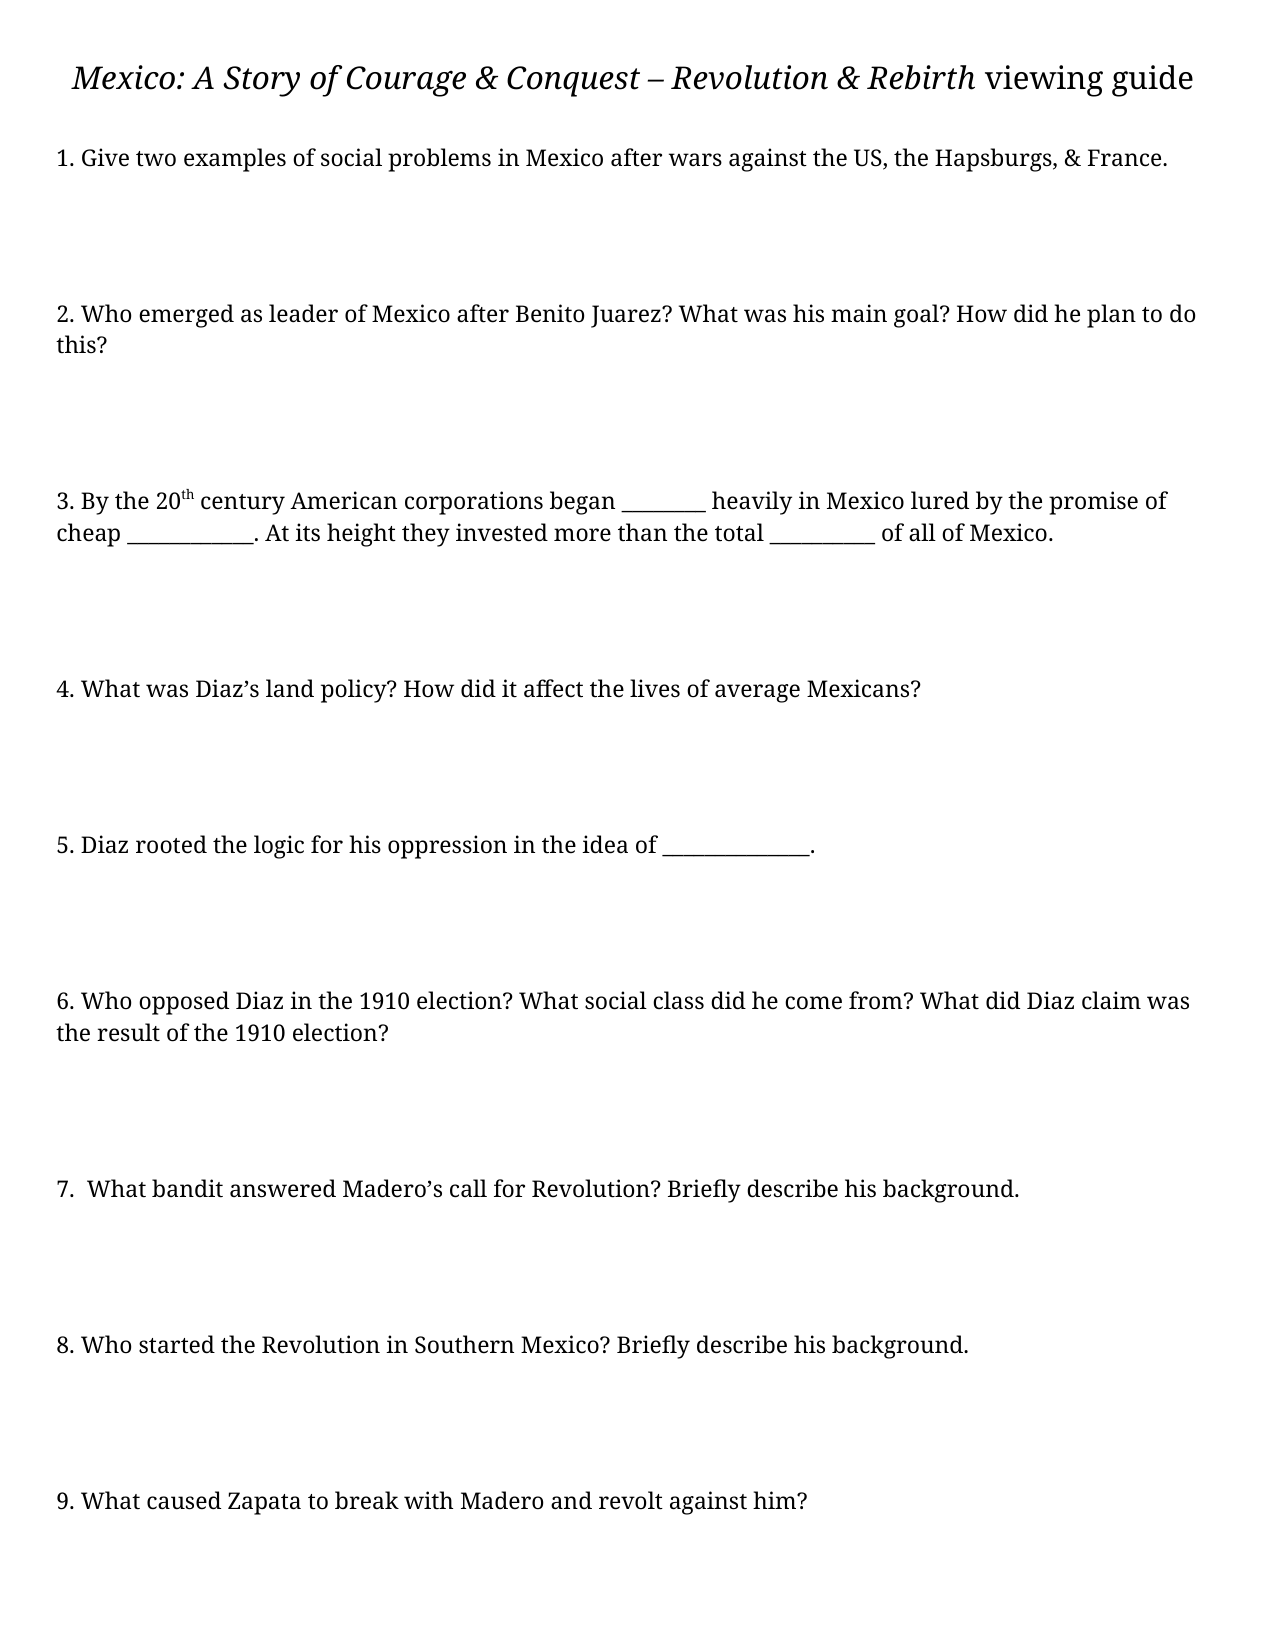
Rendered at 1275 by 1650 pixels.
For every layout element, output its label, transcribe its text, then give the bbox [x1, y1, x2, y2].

text 2. Who emerged as leader of Mexico after Benito Juarez? What was his main goal? How did he plan to do this? [56, 298, 1209, 360]
text 5. Diaz rooted the logic for his oppression in the idea of ______________. [56, 829, 1209, 860]
text Mexico: A Story of Courage & Conquest – Revolution & Rebirth viewing guide [56, 56, 1209, 99]
text 3. By the 20th century American corporations began ________ heavily in Mexico lured by the promise of cheap ____________. At its height they invested more than the total __________ of all of Mexico. [56, 485, 1209, 548]
text 9. What caused Zapata to break with Madero and revolt against him? [56, 1485, 1209, 1516]
text 7. What bandit answered Madero’s call for Revolution? Briefly describe his background. [56, 1173, 1209, 1204]
text 8. Who started the Revolution in Southern Mexico? Briefly describe his background. [56, 1329, 1209, 1360]
text 6. Who opposed Diaz in the 1910 election? What social class did he come from? What did Diaz claim was the result of the 1910 election? [56, 985, 1209, 1048]
text 4. What was Diaz’s land policy? How did it affect the lives of average Mexicans? [56, 673, 1209, 704]
text 1. Give two examples of social problems in Mexico after wars against the US, the Hapsburgs, & France. [56, 141, 1209, 173]
